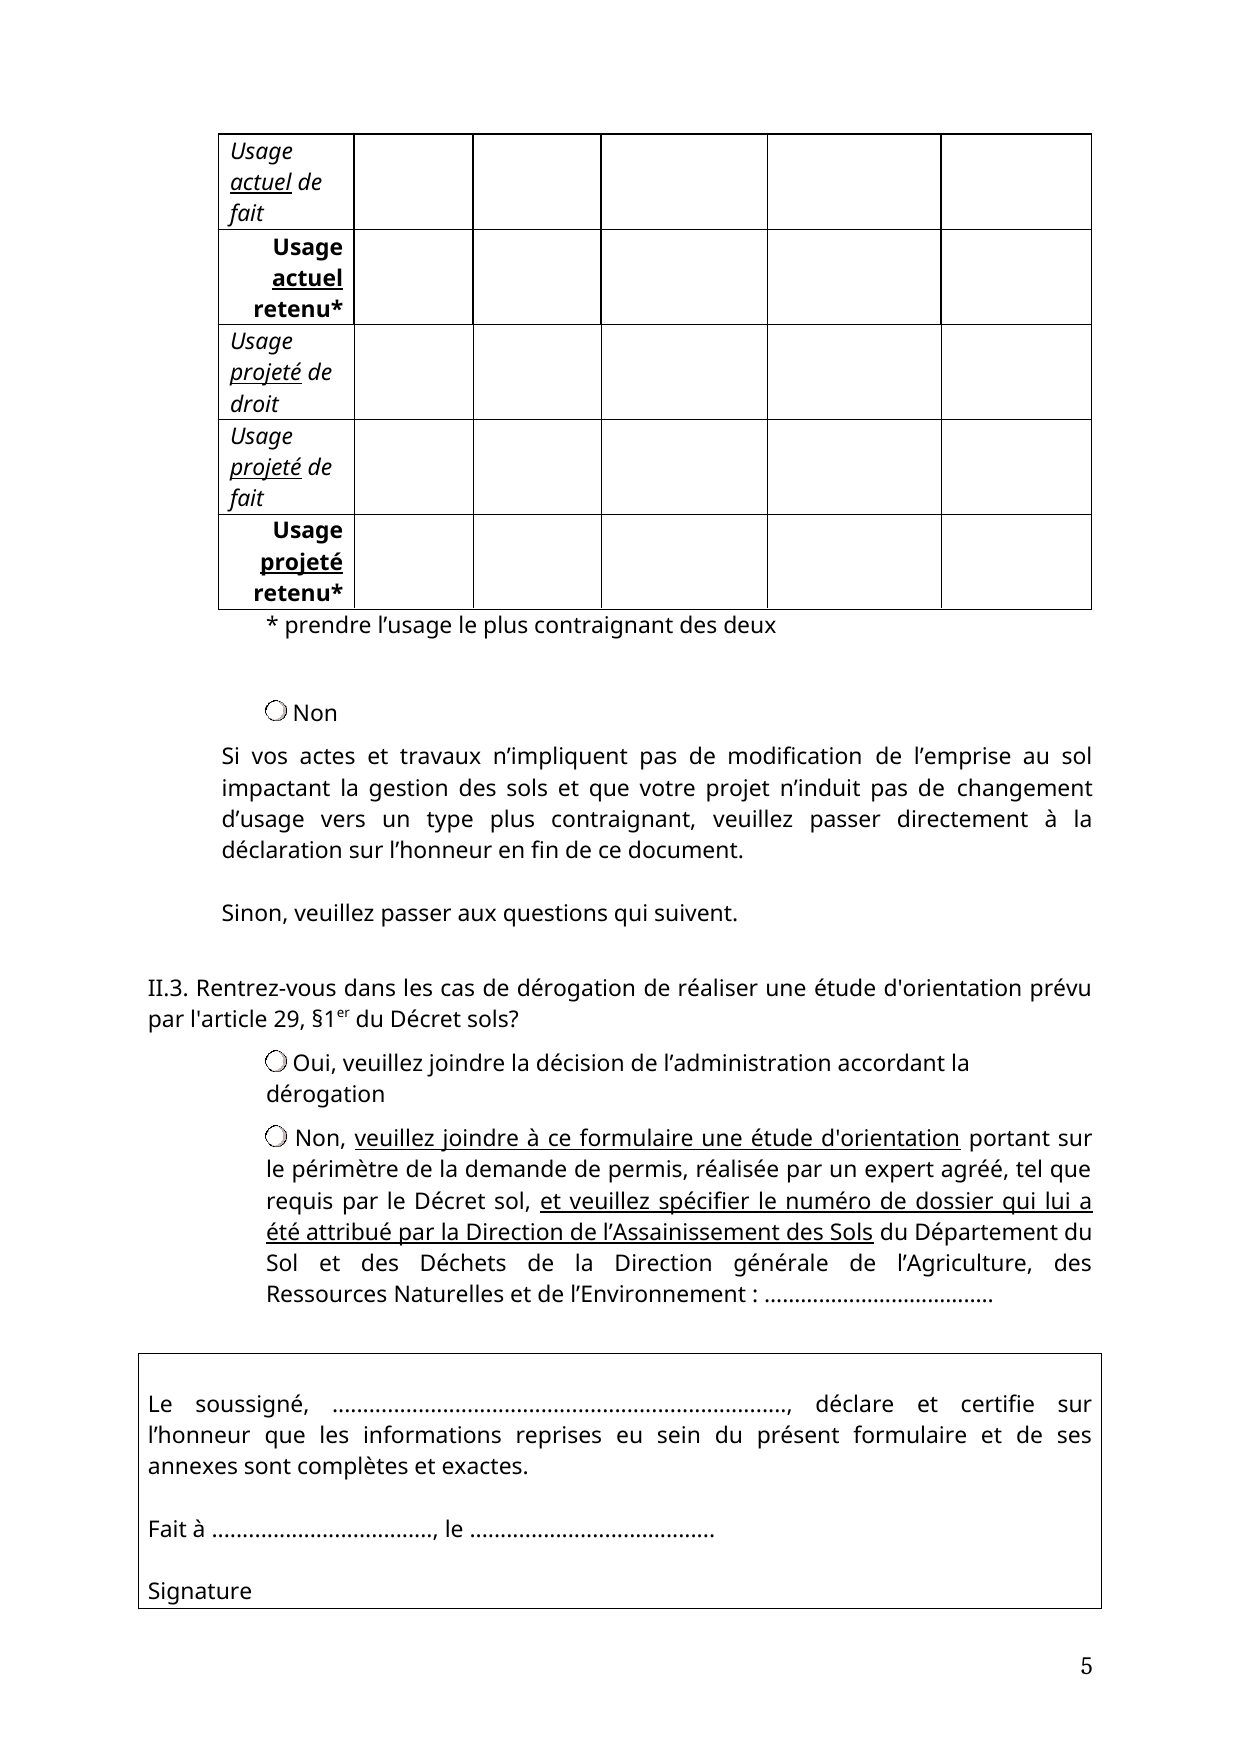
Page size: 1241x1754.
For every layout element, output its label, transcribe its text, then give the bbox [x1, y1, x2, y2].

text II.3. Rentrez-vous dans les cas de dérogation de réaliser une étude d'orientation prévu par l'article 29, §1er du Décret sols? [148, 972, 1093, 1034]
table_cell [355, 230, 472, 324]
text * prendre l’usage le plus contraignant des deux [221, 609, 1093, 640]
table_cell [355, 420, 473, 514]
table_cell [602, 230, 767, 324]
table_cell Usage actuel retenu* [219, 230, 353, 324]
table_cell [474, 515, 601, 608]
table_cell [474, 135, 600, 229]
text Fait à ...................................., le ........................................ [148, 1513, 1093, 1544]
text Si vos actes et travaux n’impliquent pas de modification de l’emprise au sol impactant la gestion des sols et que votre projet n’induit pas de changement d’usage vers un type plus contraignant, veuillez passer directement à la déclaration sur l’honneur en fin de ce document. [221, 740, 1093, 865]
table_cell [602, 515, 767, 608]
table_cell [768, 135, 940, 229]
table_cell Usage projeté de droit [219, 325, 354, 419]
table_cell [474, 325, 601, 419]
table_cell [942, 325, 1091, 419]
text Non [221, 696, 1093, 728]
table_cell [474, 420, 601, 514]
table_cell [602, 325, 767, 419]
table_cell [942, 135, 1091, 229]
table_cell [768, 325, 941, 419]
text Non, veuillez joindre à ce formulaire une étude d'orientation portant sur le périmètre de la demande de permis, réalisée par un expert agréé, tel que requis par le Décret sol, et veuillez spécifier le numéro de dossier qui lui a été attribué par la Direction de l’Assainissement des Sols du Département du Sol et des Déchets de la Direction générale de l’Agriculture, des Ressources Naturelles et de l’Environnement : ……………………………….. [221, 1122, 1093, 1309]
table_cell [768, 420, 941, 514]
table_cell [942, 515, 1091, 608]
table_cell [474, 230, 600, 324]
text Le soussigné, .........................................................................., déclare et certifie sur l’honneur que les informations reprises eu sein du présent formulaire et de ses annexes sont complètes et exactes. [148, 1388, 1093, 1481]
table_cell [602, 420, 767, 514]
table_cell [355, 325, 473, 419]
table_cell [355, 135, 472, 229]
table_cell Usage projeté retenu* [219, 515, 354, 608]
table_cell Usage projeté de fait [219, 420, 354, 514]
table_cell [355, 515, 473, 608]
picture [265, 700, 287, 721]
table_cell [602, 135, 767, 229]
text Oui, veuillez joindre la décision de l’administration accordant la dérogation [221, 1047, 1093, 1109]
picture [265, 1050, 287, 1072]
text Sinon, veuillez passer aux questions qui suivent. [148, 897, 1093, 928]
table_cell [768, 230, 940, 324]
table_cell [942, 420, 1091, 514]
table_cell [768, 515, 941, 608]
text Signature [139, 1572, 1101, 1608]
picture [265, 1125, 287, 1147]
table_cell Usage actuel de fait [219, 135, 353, 229]
table_cell [942, 230, 1091, 324]
